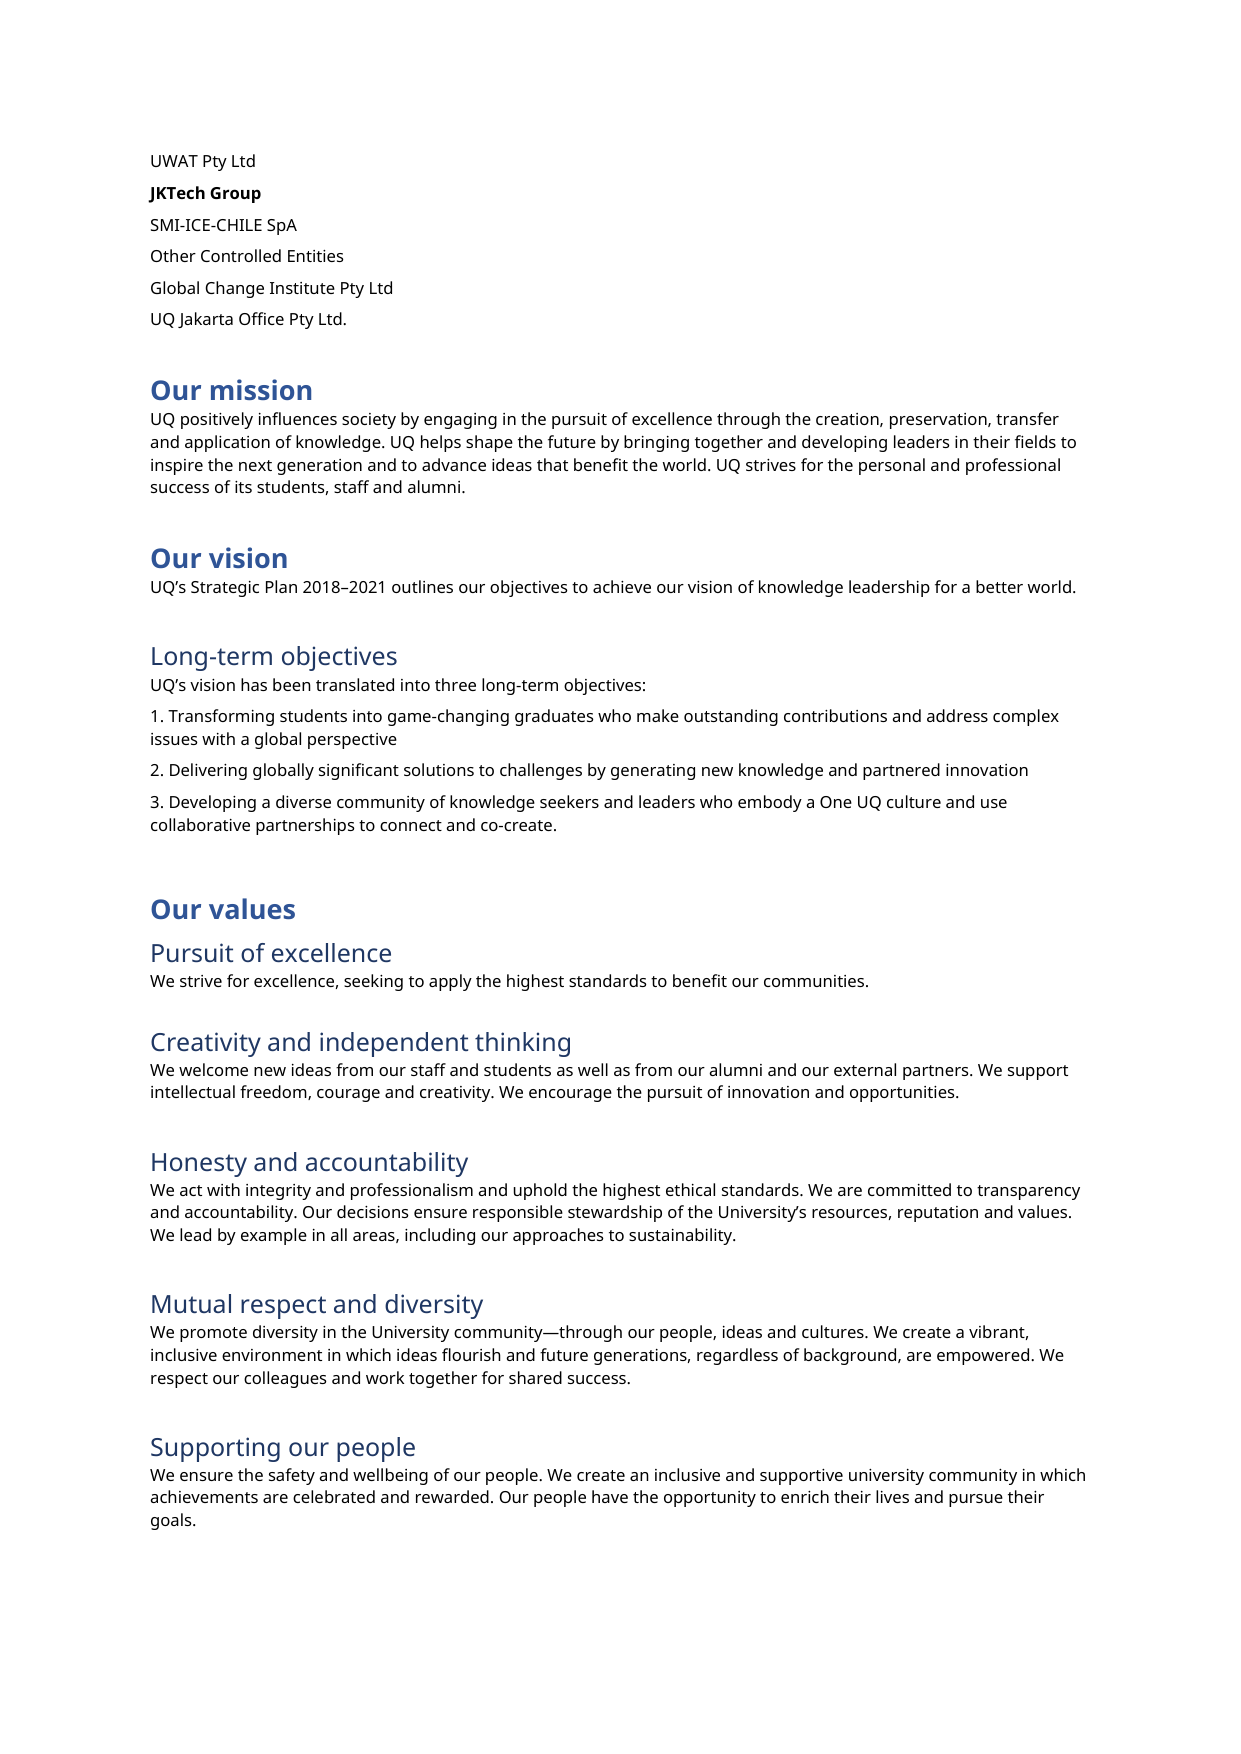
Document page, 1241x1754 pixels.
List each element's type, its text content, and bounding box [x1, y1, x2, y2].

text JKTech Group [150, 182, 1090, 204]
text Our values [150, 867, 1090, 927]
text SMI-ICE-CHILE SpA [150, 213, 1090, 236]
text UQ’s vision has been translated into three long-term objectives: [150, 673, 1090, 696]
text We act with integrity and professionalism and uphold the highest ethical standards. We are committed to transparency and accountability. Our decisions ensure responsible stewardship of the University’s resources, reputation and values. We lead by example in all areas, including our approaches to sustainability. [150, 1178, 1090, 1246]
subtitle Long-term objectives [150, 639, 1090, 673]
text Our vision UQ’s Strategic Plan 2018–2021 outlines our objectives to achieve our vision of knowledge leadership for a better world. [150, 539, 1090, 599]
subtitle Our mission [150, 371, 1090, 408]
subtitle Supporting our people [150, 1429, 1090, 1463]
subtitle Honesty and accountability [150, 1144, 1090, 1178]
text 3. Developing a diverse community of knowledge seekers and leaders who embody a One UQ culture and use collaborative partnerships to connect and co-create. [150, 791, 1090, 859]
text Pursuit of excellence We strive for excellence, seeking to apply the highest standards to benefit our communities. [150, 936, 1090, 1015]
text Global Change Institute Pty Ltd [150, 276, 1090, 299]
text UQ Jakarta Office Pty Ltd. [150, 308, 1090, 331]
text UWAT Pty Ltd [150, 150, 1090, 173]
text Other Controlled Entities [150, 245, 1090, 267]
text UQ positively influences society by engaging in the pursuit of excellence through the creation, preservation, transfer and application of knowledge. UQ helps shape the future by bringing together and developing leaders in their fields to inspire the next generation and to advance ideas that benefit the world. UQ strives for the personal and professional success of its students, staff and alumni. [150, 408, 1090, 499]
text 2. Delivering globally significant solutions to challenges by generating new knowledge and partnered innovation [150, 759, 1090, 782]
text We promote diversity in the University community—through our people, ideas and cultures. We create a vibrant, inclusive environment in which ideas flourish and future generations, regardless of background, are empowered. We respect our colleagues and work together for shared success. [150, 1321, 1090, 1389]
text We welcome new ideas from our staff and students as well as from our alumni and our external partners. We support intellectual freedom, courage and creativity. We encourage the pursuit of innovation and opportunities. [150, 1058, 1090, 1104]
text 1. Transforming students into game-changing graduates who make outstanding contributions and address complex issues with a global perspective [150, 705, 1090, 750]
text We ensure the safety and wellbeing of our people. We create an inclusive and supportive university community in which achievements are celebrated and rewarded. Our people have the opportunity to enrich their lives and pursue their goals. [150, 1463, 1090, 1532]
subtitle Creativity and independent thinking [150, 1024, 1090, 1058]
subtitle Mutual respect and diversity [150, 1287, 1090, 1321]
